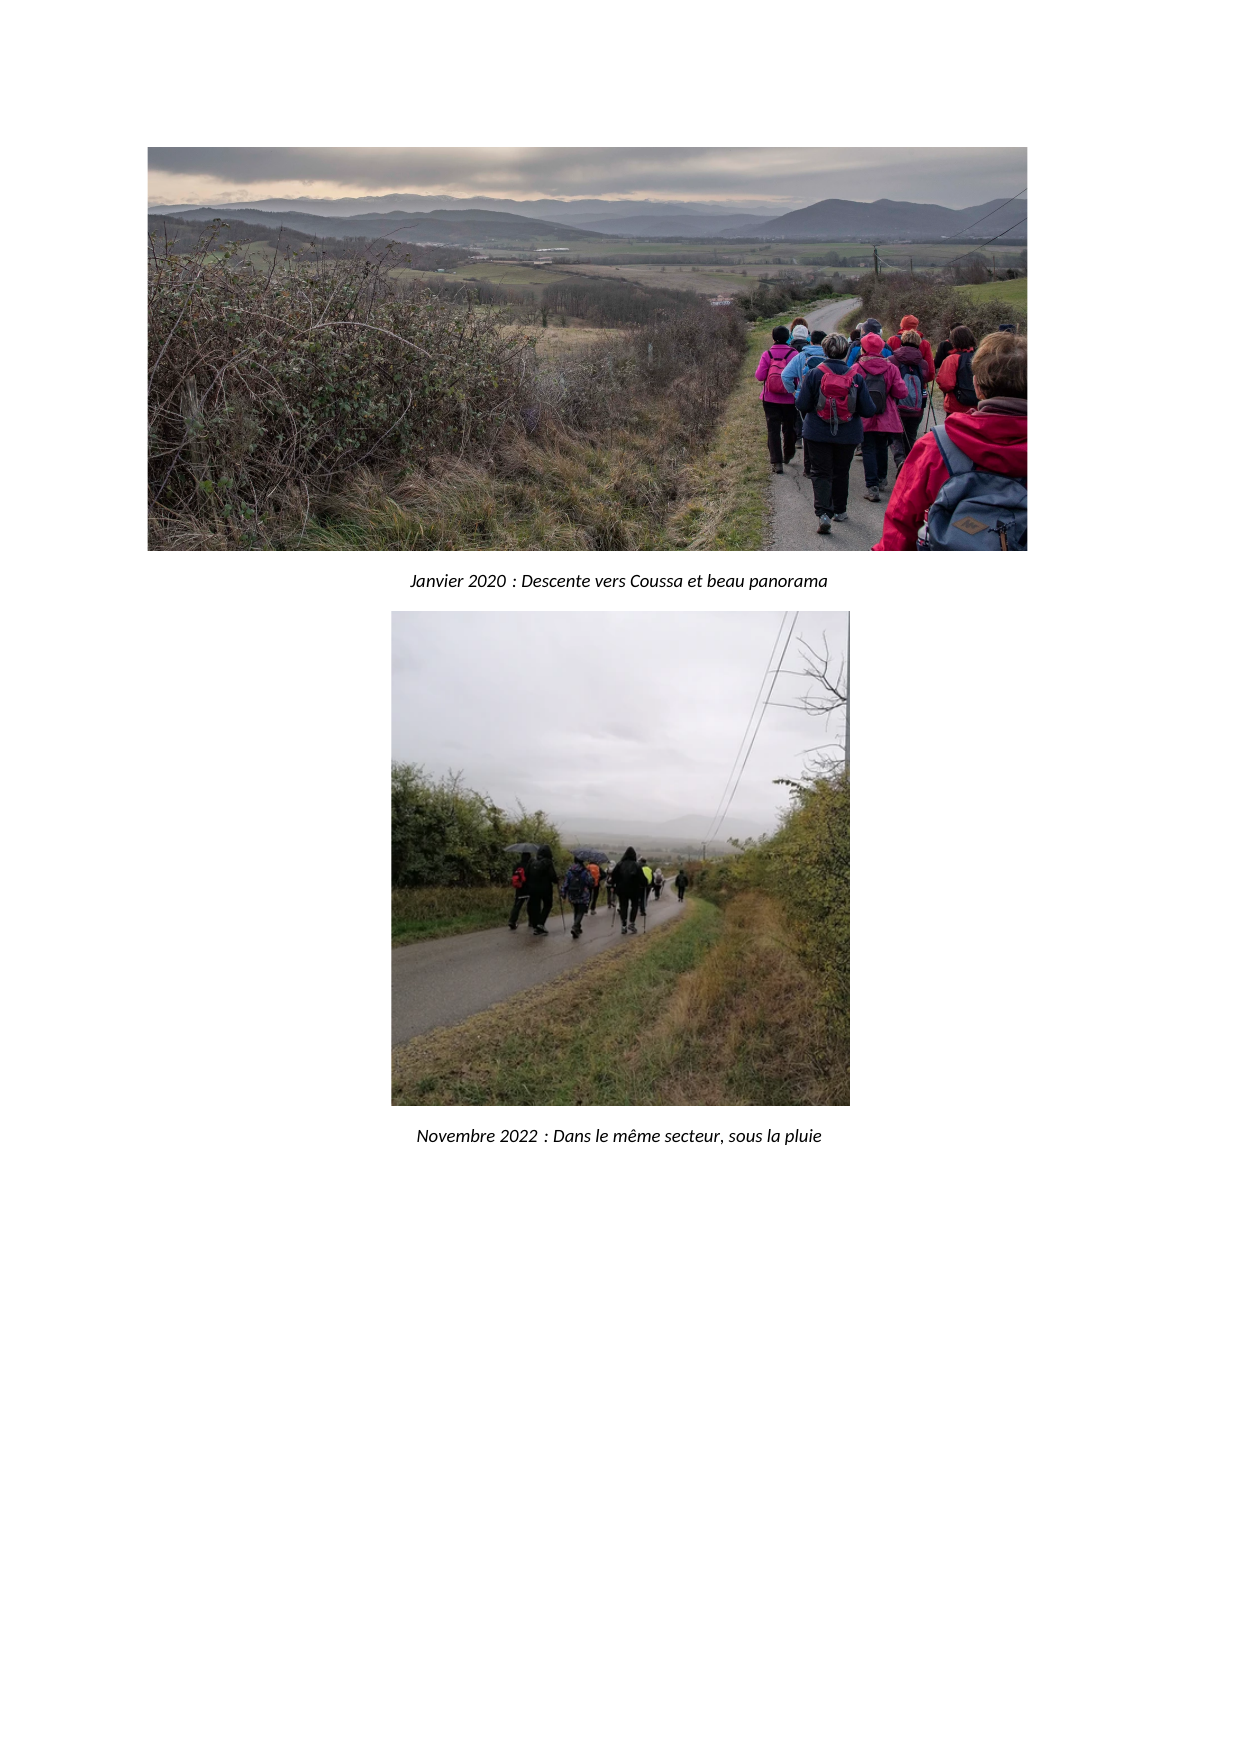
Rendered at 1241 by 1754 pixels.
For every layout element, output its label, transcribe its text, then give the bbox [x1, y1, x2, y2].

text Novembre 2022 : Dans le même secteur, sous la pluie [148, 1124, 1093, 1147]
text Janvier 2020 : Descente vers Coussa et beau panorama [148, 569, 1093, 592]
picture [390, 611, 850, 1106]
picture [147, 147, 1028, 551]
